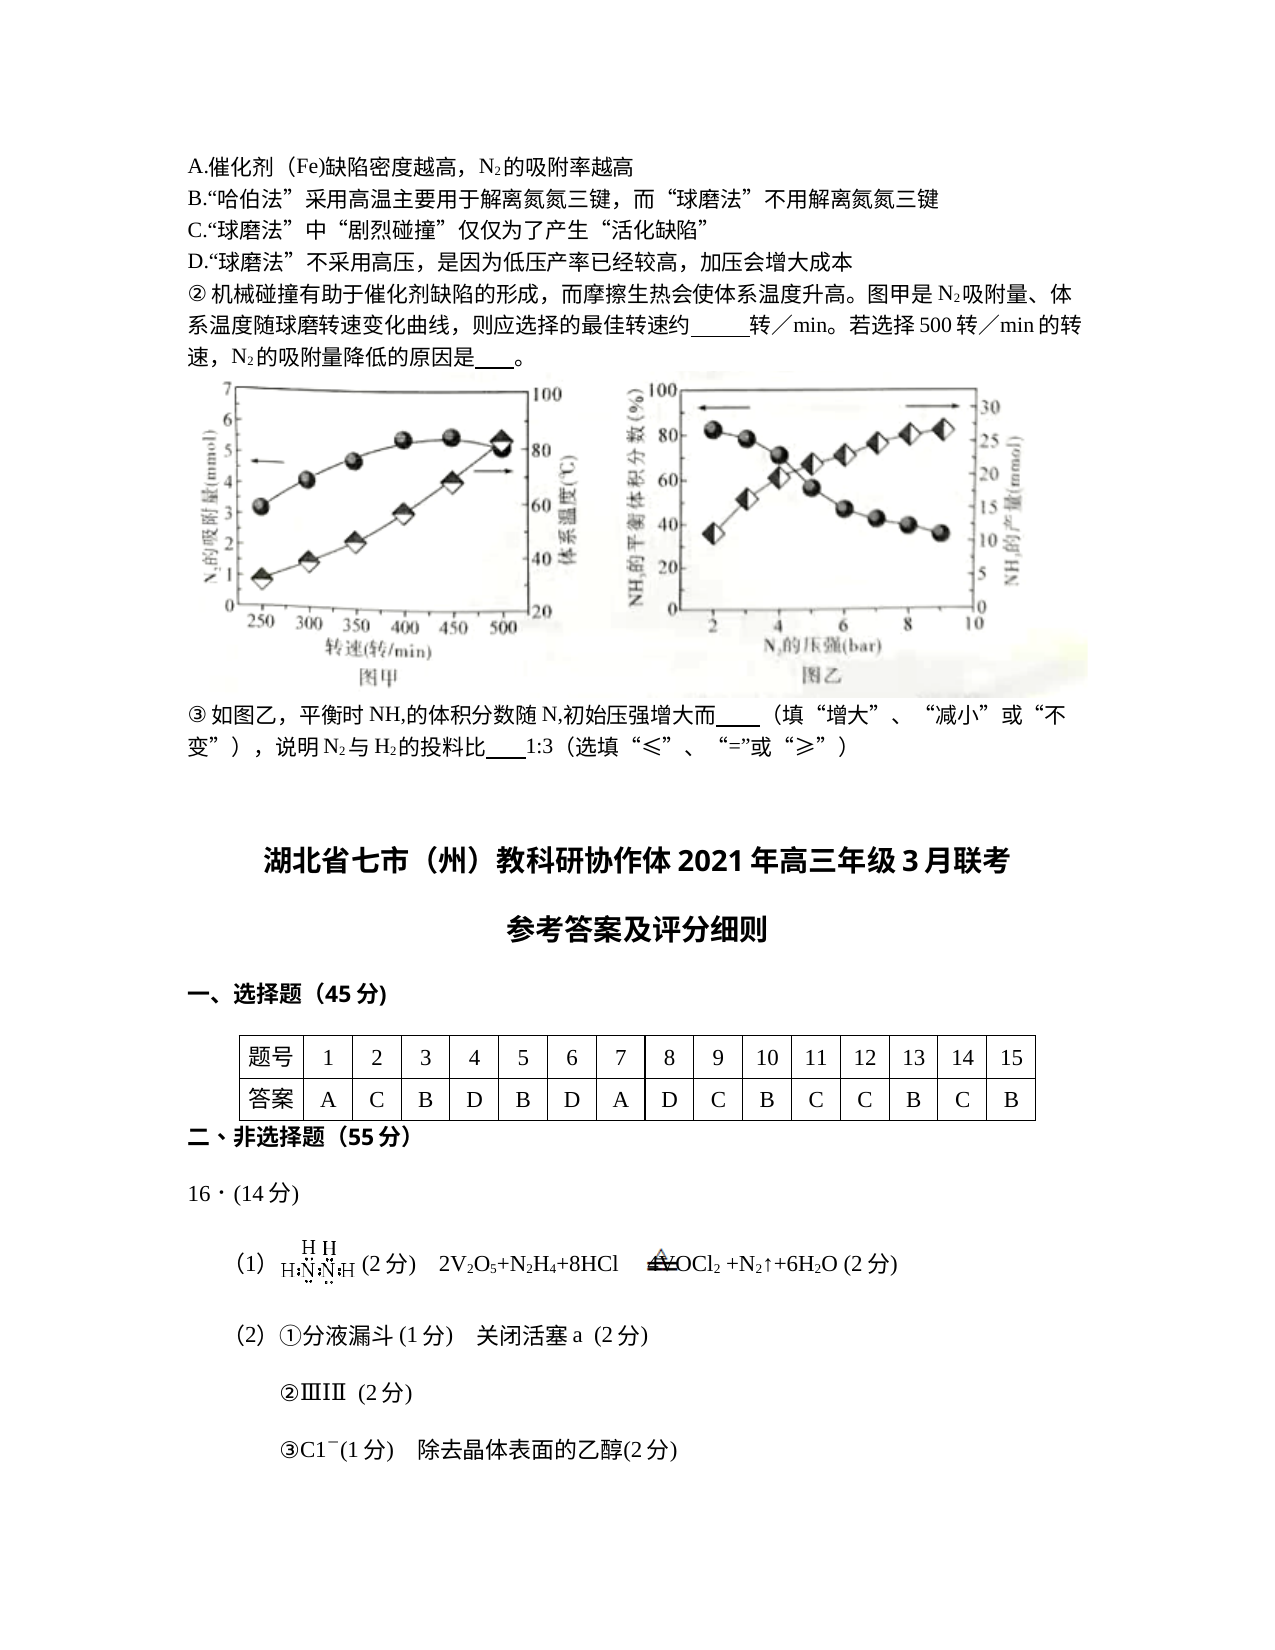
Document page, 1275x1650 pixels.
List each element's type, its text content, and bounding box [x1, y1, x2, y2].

table_header 8 [646, 1036, 693, 1077]
table_header 题号 [240, 1036, 303, 1077]
table_cell C [353, 1079, 401, 1119]
text ②机械碰撞有助于催化剂缺陷的形成，而摩擦生热会使体系温度升高。图甲是N2吸附量、体系温度随球磨转速变化曲线，则应选择的最佳转速约 转／min。若选择500转／min的转速，N2的吸附量降低的原因是 。 [187, 277, 1087, 371]
table_header 2 [353, 1036, 401, 1077]
text B.“哈伯法”采用高温主要用于解离氮氮三键，而“球磨法”不用解离氮氮三键 [187, 182, 1087, 213]
table_header 4 [450, 1036, 498, 1077]
text D.“球磨法”不采用高压，是因为低压产率已经较高，加压会增大成本 [187, 245, 1087, 277]
text C.“球磨法”中“剧烈碰撞”仅仅为了产生“活化缺陷” [187, 213, 1087, 245]
text （2）①分液漏斗 (1分) 关闭活塞a (2分) [187, 1318, 1087, 1351]
table_header 1 [304, 1036, 352, 1077]
table_header 12 [841, 1036, 889, 1077]
table_cell C [938, 1079, 986, 1119]
table_cell D [548, 1079, 596, 1119]
table_cell B [499, 1079, 547, 1119]
text （1） (2分) 2V2O5+N2H4+8HCl 4VOCl2 +N2↑+6H2O (2分) [187, 1234, 1087, 1292]
table_cell C [792, 1079, 840, 1119]
table_cell C [841, 1079, 889, 1119]
table_header 15 [987, 1036, 1035, 1077]
table_cell D [450, 1079, 498, 1119]
table_cell B [890, 1079, 937, 1119]
table_header 6 [548, 1036, 596, 1077]
table_cell A [304, 1079, 352, 1119]
table_header 14 [938, 1036, 986, 1077]
table_cell A [597, 1079, 644, 1119]
table_cell B [402, 1079, 449, 1119]
table_header 7 [597, 1036, 644, 1077]
text ③C1－(1分) 除去晶体表面的乙醇(2分) [187, 1434, 1087, 1465]
text ②ⅢⅠⅡ (2分) [187, 1377, 1087, 1408]
text A.催化剂（Fe)缺陷密度越高，N2的吸附率越高 [187, 150, 1087, 182]
table_header 11 [792, 1036, 840, 1077]
table_cell 答案 [240, 1079, 303, 1119]
text 一、选择题（45分) [187, 976, 1087, 1009]
text 16．(14分) [187, 1177, 1087, 1209]
table_header 5 [499, 1036, 547, 1077]
table_cell D [646, 1079, 693, 1119]
text 湖北省七市（州）教科研协作体2021年高三年级3月联考 [187, 837, 1087, 879]
table_cell C [694, 1079, 742, 1119]
table_header 3 [402, 1036, 449, 1077]
text ③如图乙，平衡时NH,的体积分数随N,初始压强增大而 （填“增大”、“减小”或“不变”），说明N2与H2的投料比 1:3（选填“≤”、“=”或“≥”） [187, 698, 1087, 761]
table_cell B [987, 1079, 1035, 1119]
table_header 9 [694, 1036, 742, 1077]
table_header 13 [890, 1036, 937, 1077]
table_header 10 [743, 1036, 791, 1077]
table_cell B [743, 1079, 791, 1119]
text 二、非选择题（55分） [187, 1121, 1087, 1152]
text 参考答案及评分细则 [187, 907, 1087, 949]
